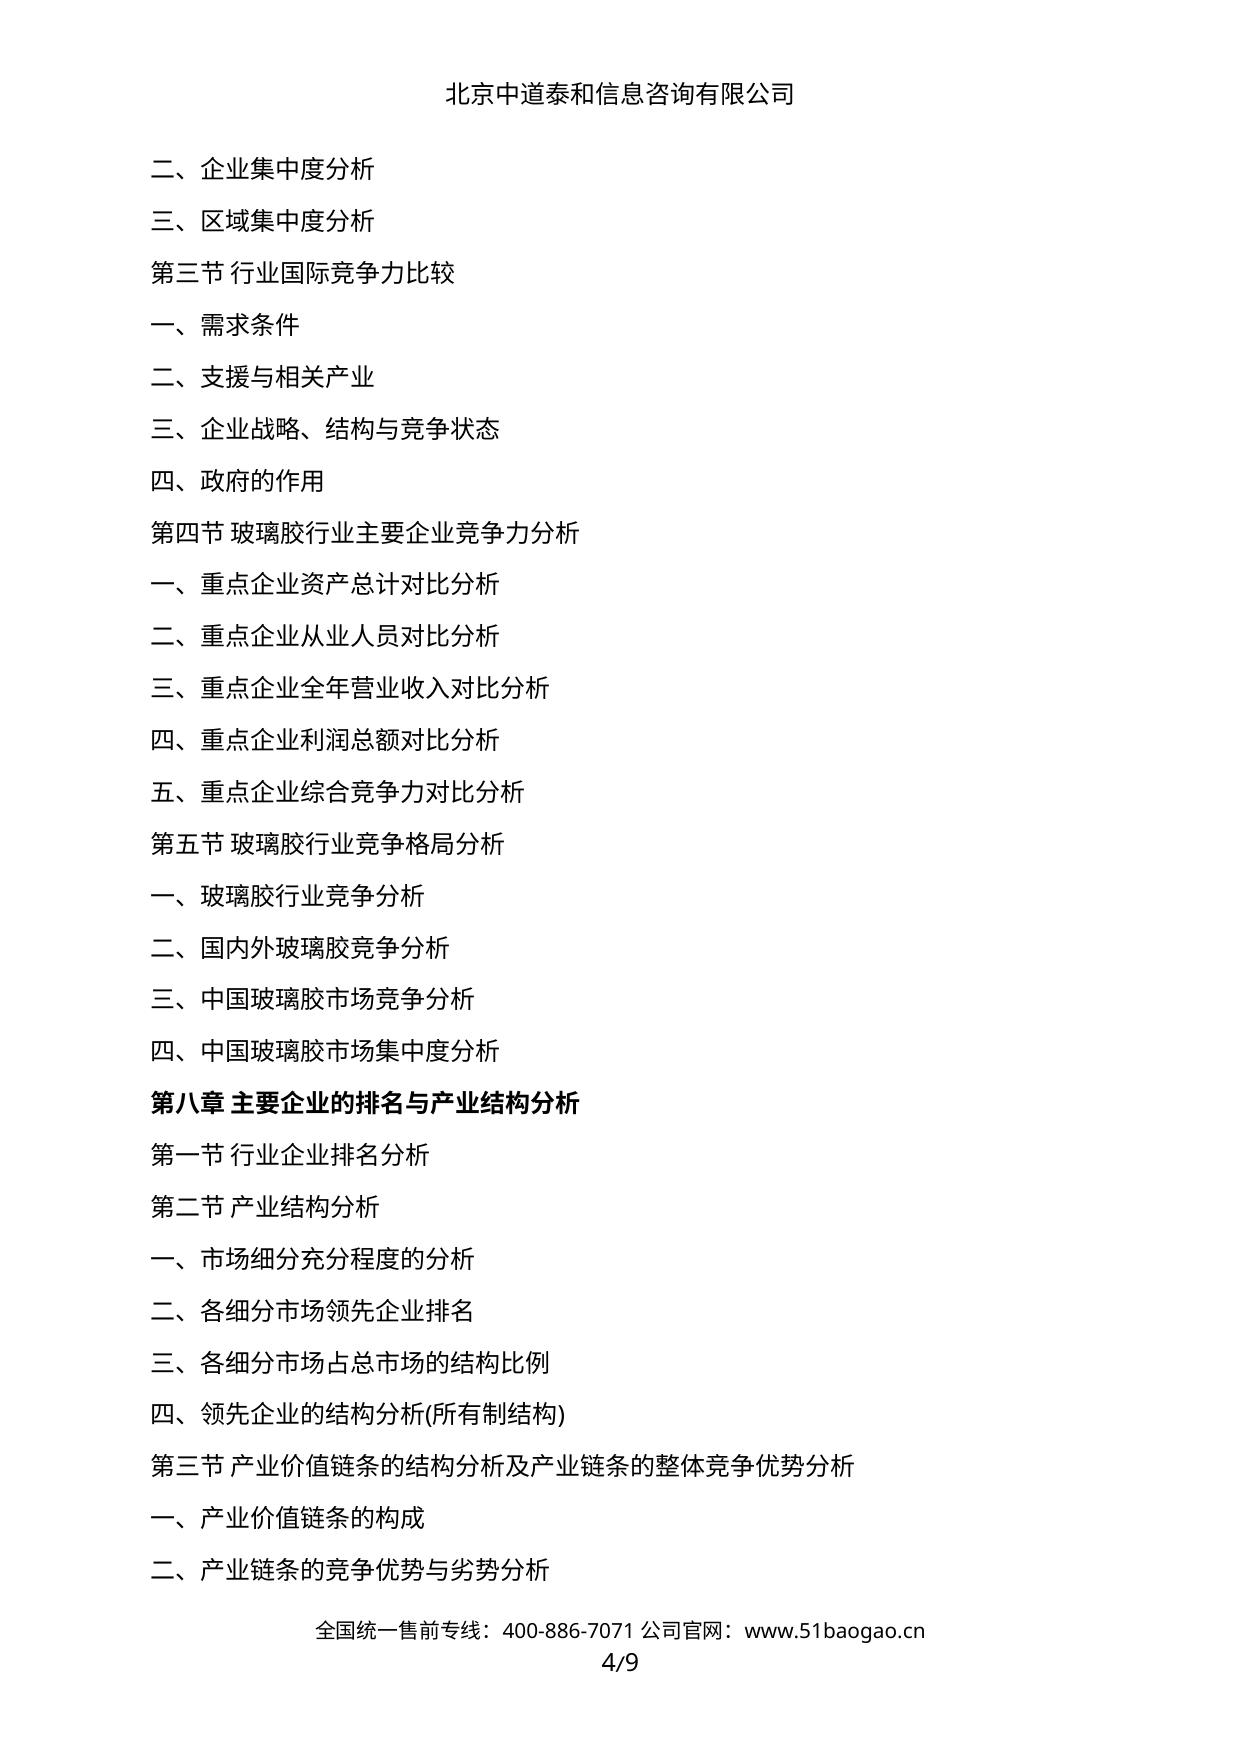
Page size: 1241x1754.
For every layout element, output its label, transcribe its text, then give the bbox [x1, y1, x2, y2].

text 四、领先企业的结构分析(所有制结构) [150, 1395, 1090, 1431]
text 二、国内外玻璃胶竞争分析 [150, 928, 1090, 964]
text 一、重点企业资产总计对比分析 [150, 565, 1090, 601]
text 二、企业集中度分析 [150, 150, 1090, 186]
text 一、玻璃胶行业竞争分析 [150, 876, 1090, 912]
text 二、各细分市场领先企业排名 [150, 1291, 1090, 1327]
text 第三节 行业国际竞争力比较 [150, 254, 1090, 290]
text 五、重点企业综合竞争力对比分析 [150, 772, 1090, 809]
text 二、支援与相关产业 [150, 357, 1090, 394]
text 三、重点企业全年营业收入对比分析 [150, 669, 1090, 705]
text 三、各细分市场占总市场的结构比例 [150, 1343, 1090, 1379]
text 一、产业价值链条的构成 [150, 1499, 1090, 1535]
text 四、重点企业利润总额对比分析 [150, 721, 1090, 757]
text 第四节 玻璃胶行业主要企业竞争力分析 [150, 513, 1090, 549]
text 四、政府的作用 [150, 461, 1090, 497]
text 第八章 主要企业的排名与产业结构分析 [150, 1084, 1090, 1120]
text 一、需求条件 [150, 306, 1090, 342]
text 三、区域集中度分析 [150, 202, 1090, 238]
text 第五节 玻璃胶行业竞争格局分析 [150, 824, 1090, 861]
text 第一节 行业企业排名分析 [150, 1136, 1090, 1172]
text 一、市场细分充分程度的分析 [150, 1239, 1090, 1276]
text 三、中国玻璃胶市场竞争分析 [150, 980, 1090, 1016]
text 四、中国玻璃胶市场集中度分析 [150, 1032, 1090, 1068]
text 第三节 产业价值链条的结构分析及产业链条的整体竞争优势分析 [150, 1447, 1090, 1483]
text 二、产业链条的竞争优势与劣势分析 [150, 1551, 1090, 1587]
text 三、企业战略、结构与竞争状态 [150, 409, 1090, 446]
text 第二节 产业结构分析 [150, 1187, 1090, 1224]
text 二、重点企业从业人员对比分析 [150, 617, 1090, 653]
